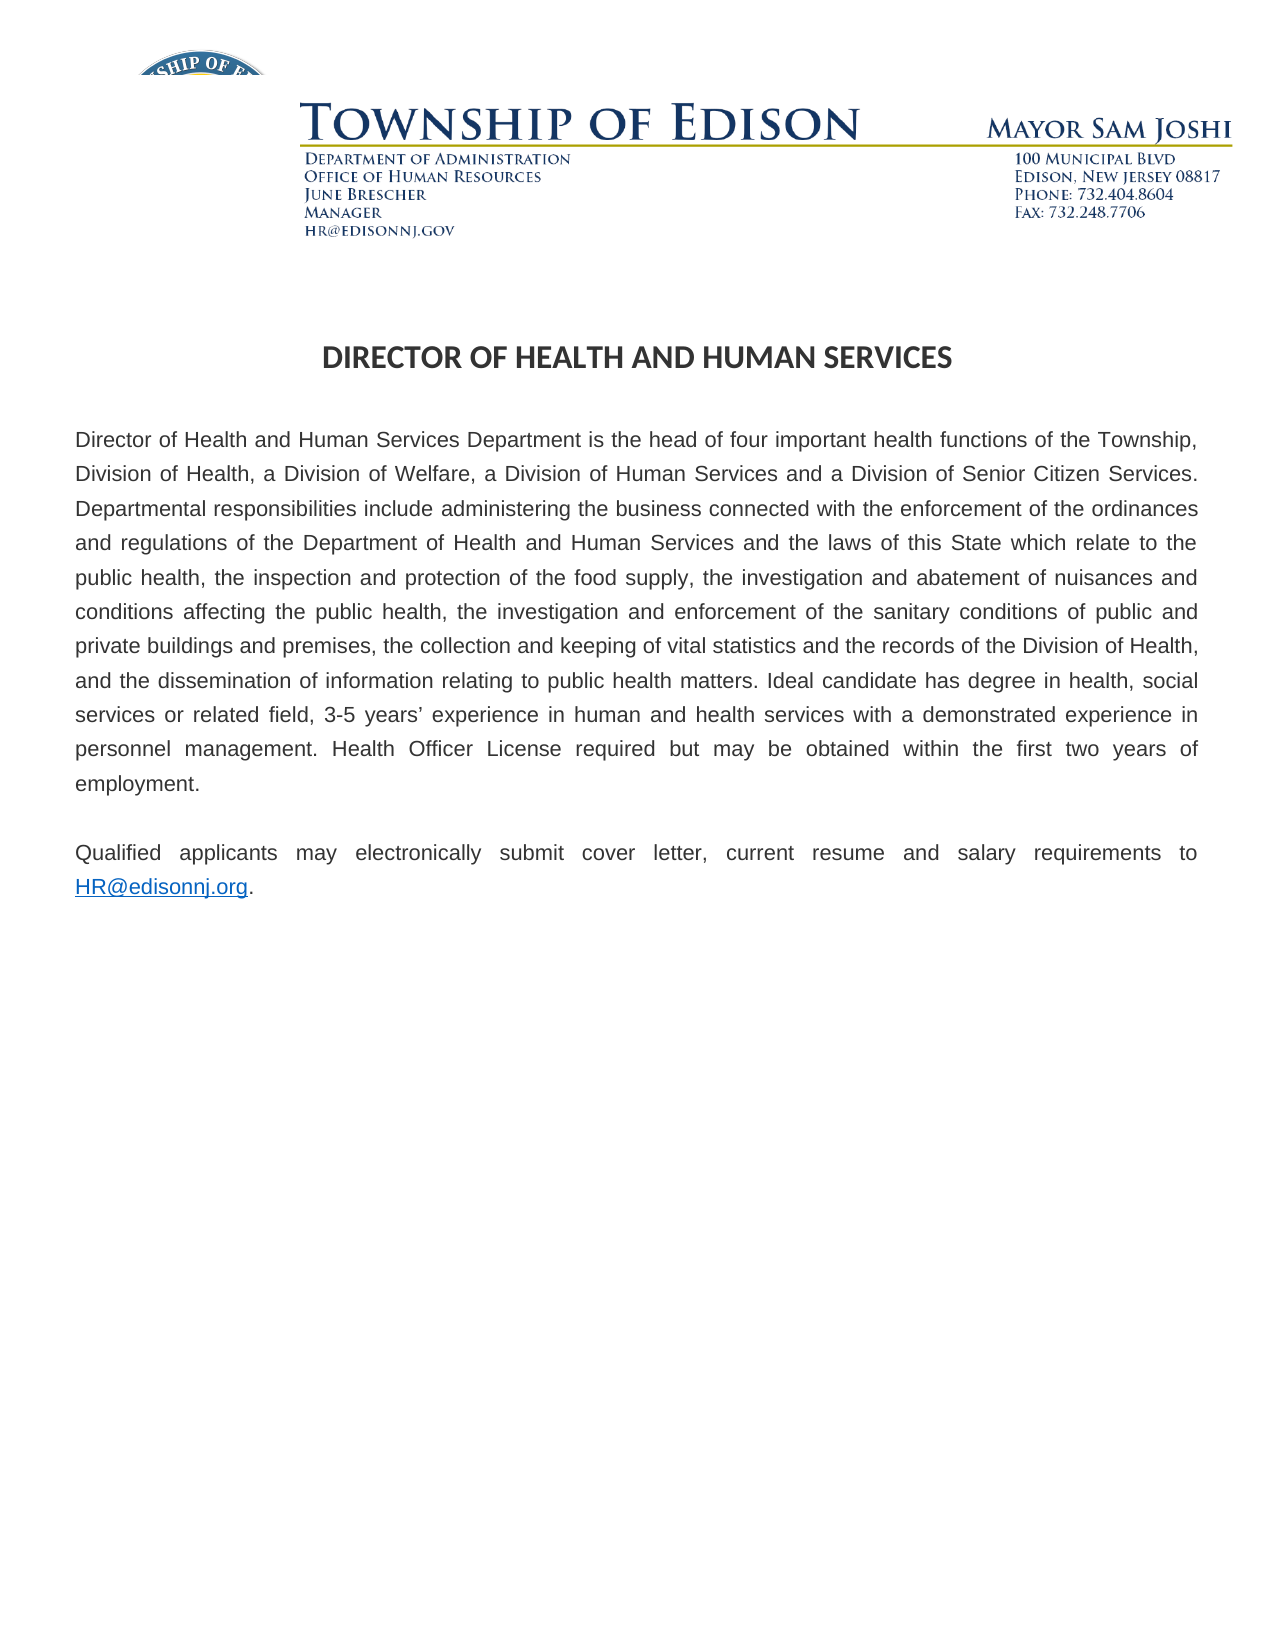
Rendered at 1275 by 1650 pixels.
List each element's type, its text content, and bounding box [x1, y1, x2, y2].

text Director of Health and Human Services Department is the head of four important health functions of the Township, Division of Health, a Division of Welfare, a Division of Human Services and a Division of Senior Citizen Services. Departmental responsibilities include administering the business connected with the enforcement of the ordinances and regulations of the Department of Health and Human Services and the laws of this State which relate to the public health, the inspection and protection of the food supply, the investigation and abatement of nuisances and conditions affecting the public health, the investigation and enforcement of the sanitary conditions of public and private buildings and premises, the collection and keeping of vital statistics and the records of the Division of Health, and the dissemination of information relating to public health matters. Ideal candidate has degree in health, social services or related field, 3-5 years’ experience in human and health services with a demonstrated experience in personnel management. Health Officer License required but may be obtained within the first two years of employment. [75, 487, 1200, 796]
text DIRECTOR OF HEALTH AND HUMAN SERVICES [75, 336, 1200, 377]
text Qualified applicants may electronically submit cover letter, current resume and salary requirements to HR@edisonnj.org. [75, 830, 1200, 899]
picture [84, 23, 1233, 255]
